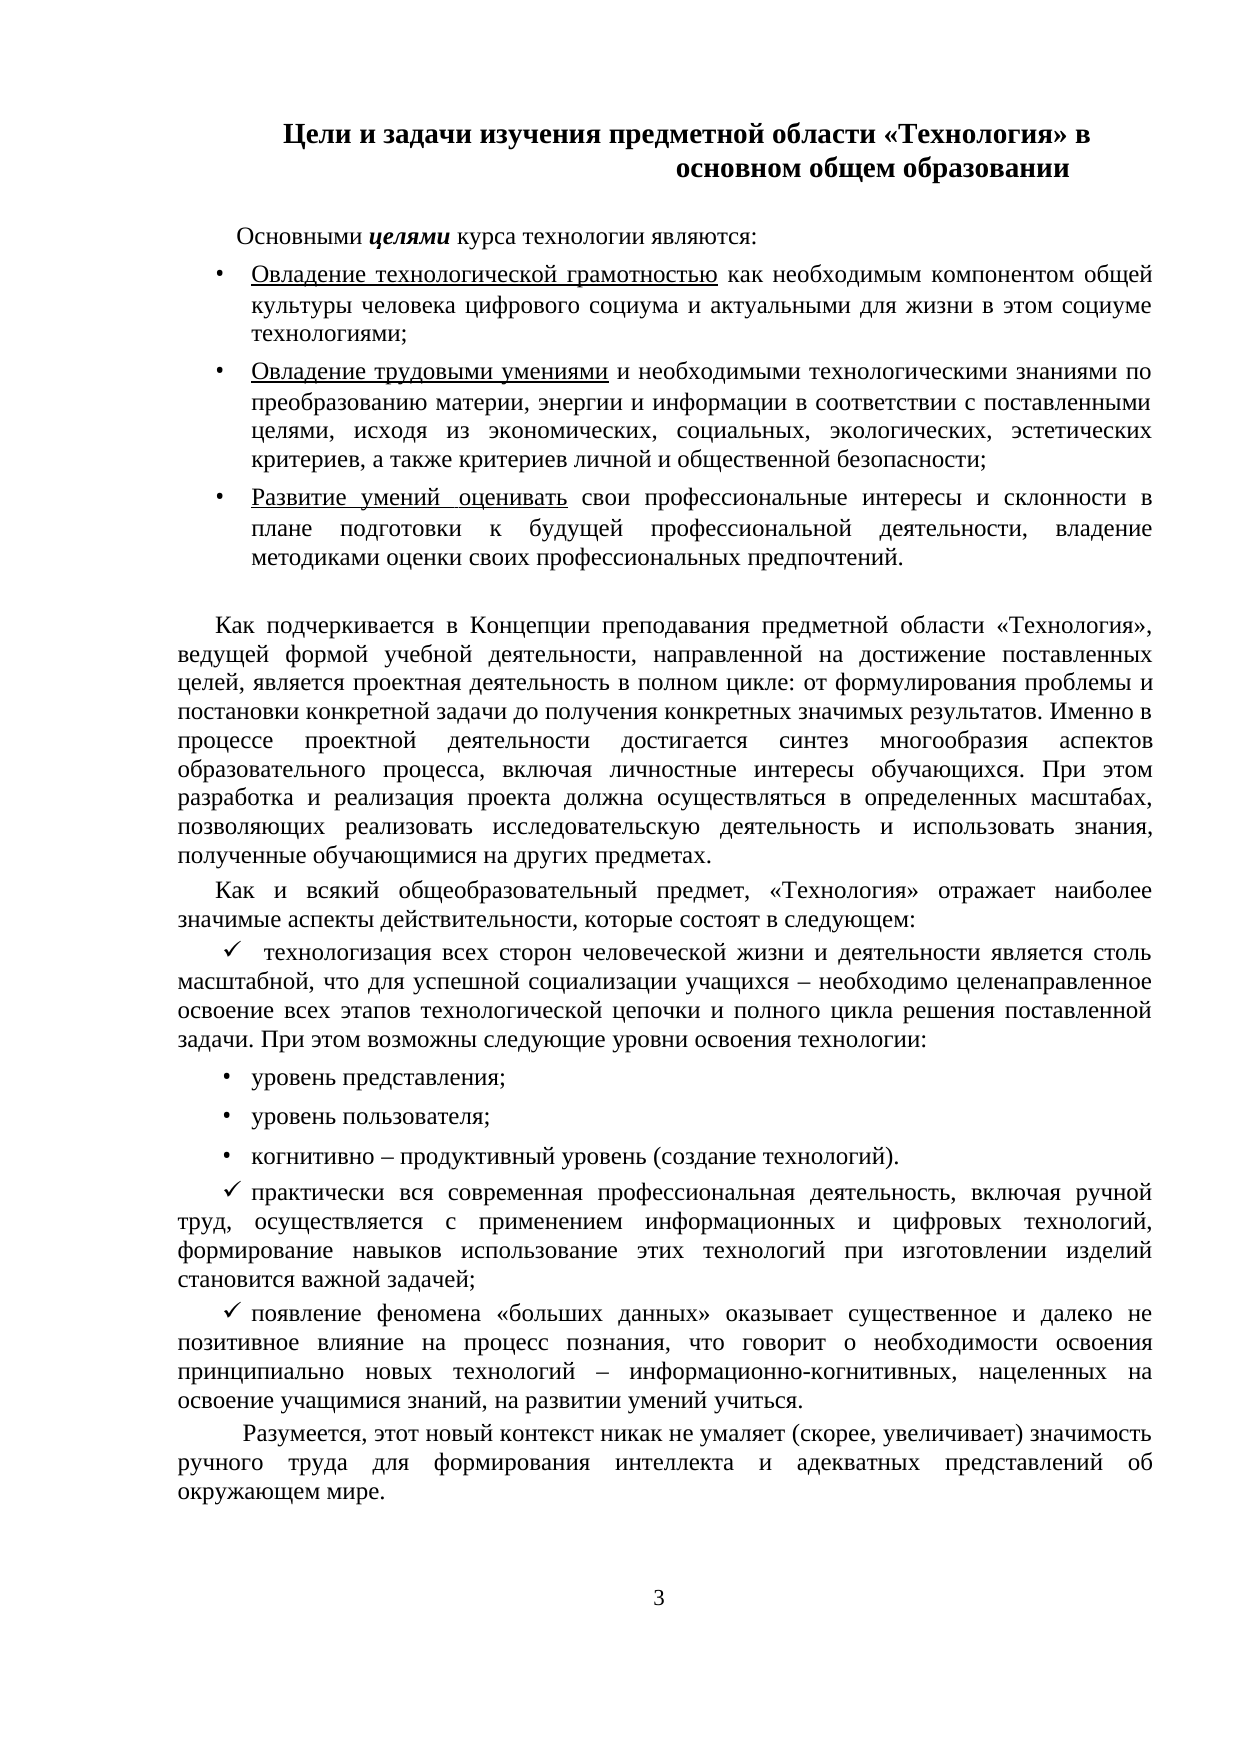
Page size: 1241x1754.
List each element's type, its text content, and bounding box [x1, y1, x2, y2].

list Овладение трудовыми умениями и необходимыми технологическими знаниями по преобразованию материи, энергии и информации в соответствии с поставленными целями, исходя из экономических, социальных, экологических, эстетических критериев, а также критериев личной и общественной безопасности; [215, 353, 1152, 473]
subtitle Цели и задачи изучения предметной области «Технология» в [175, 116, 1198, 150]
text Основными целями курса технологии являются: [236, 221, 1223, 250]
list технологизация всех сторон человеческой жизни и деятельности является столь масштабной, что для успешной социализации учащихся – необходимо целенаправленное освоение всех этапов технологической цепочки и полного цикла решения поставленной задачи. При этом возможны следующие уровни освоения технологии: [177, 937, 1153, 1052]
list появление феномена «больших данных» оказывает существенное и далеко не позитивное влияние на процесс познания, что говорит о необходимости освоения принципиально новых технологий – информационно-когнитивных, нацеленных на освоение учащимися знаний, на развитии умений учиться. [177, 1298, 1153, 1413]
list Овладение технологической грамотностью как необходимым компонентом общей культуры человека цифрового социума и актуальными для жизни в этом социуме технологиями; [215, 256, 1153, 347]
list Развитие умений оценивать свои профессиональные интересы и склонности в плане подготовки к будущей профессиональной деятельности, владение методиками оценки своих профессиональных предпочтений. [215, 478, 1152, 571]
list уровень представления; [222, 1058, 1223, 1092]
text Разумеется, этот новый контекст никак не умаляет (скорее, увеличивает) значимость ручного труда для формирования интеллекта и адекватных представлений об окружающем мире. [177, 1418, 1153, 1504]
text Как и всякий общеобразовательный предмет, «Технология» отражает наиболее значимые аспекты действительности, которые состоят в следующем: [177, 875, 1152, 932]
text Как подчеркивается в Концепции преподавания предметной области «Технология», ведущей формой учебной деятельности, направленной на достижение поставленных целей, является проектная деятельность в полном цикле: от формулирования проблемы и постановки конкретной задачи до получения конкретных значимых результатов. Именно в процессе проектной деятельности достигается синтез многообразия аспектов образовательного процесса, включая личностные интересы обучающихся. При этом разработка и реализация проекта должна осуществляться в определенных масштабах, позволяющих реализовать исследовательскую деятельность и использовать знания, полученные обучающимися на других предметах. [177, 610, 1153, 869]
list когнитивно – продуктивный уровень (создание технологий). [222, 1138, 1223, 1172]
text основном общем образовании [597, 150, 1148, 184]
list практически вся современная профессиональная деятельность, включая ручной труд, осуществляется с применением информационных и цифровых технологий, формирование навыков использование этих технологий при изготовлении изделий становится важной задачей; [177, 1177, 1152, 1292]
list уровень пользователя; [222, 1098, 1223, 1132]
